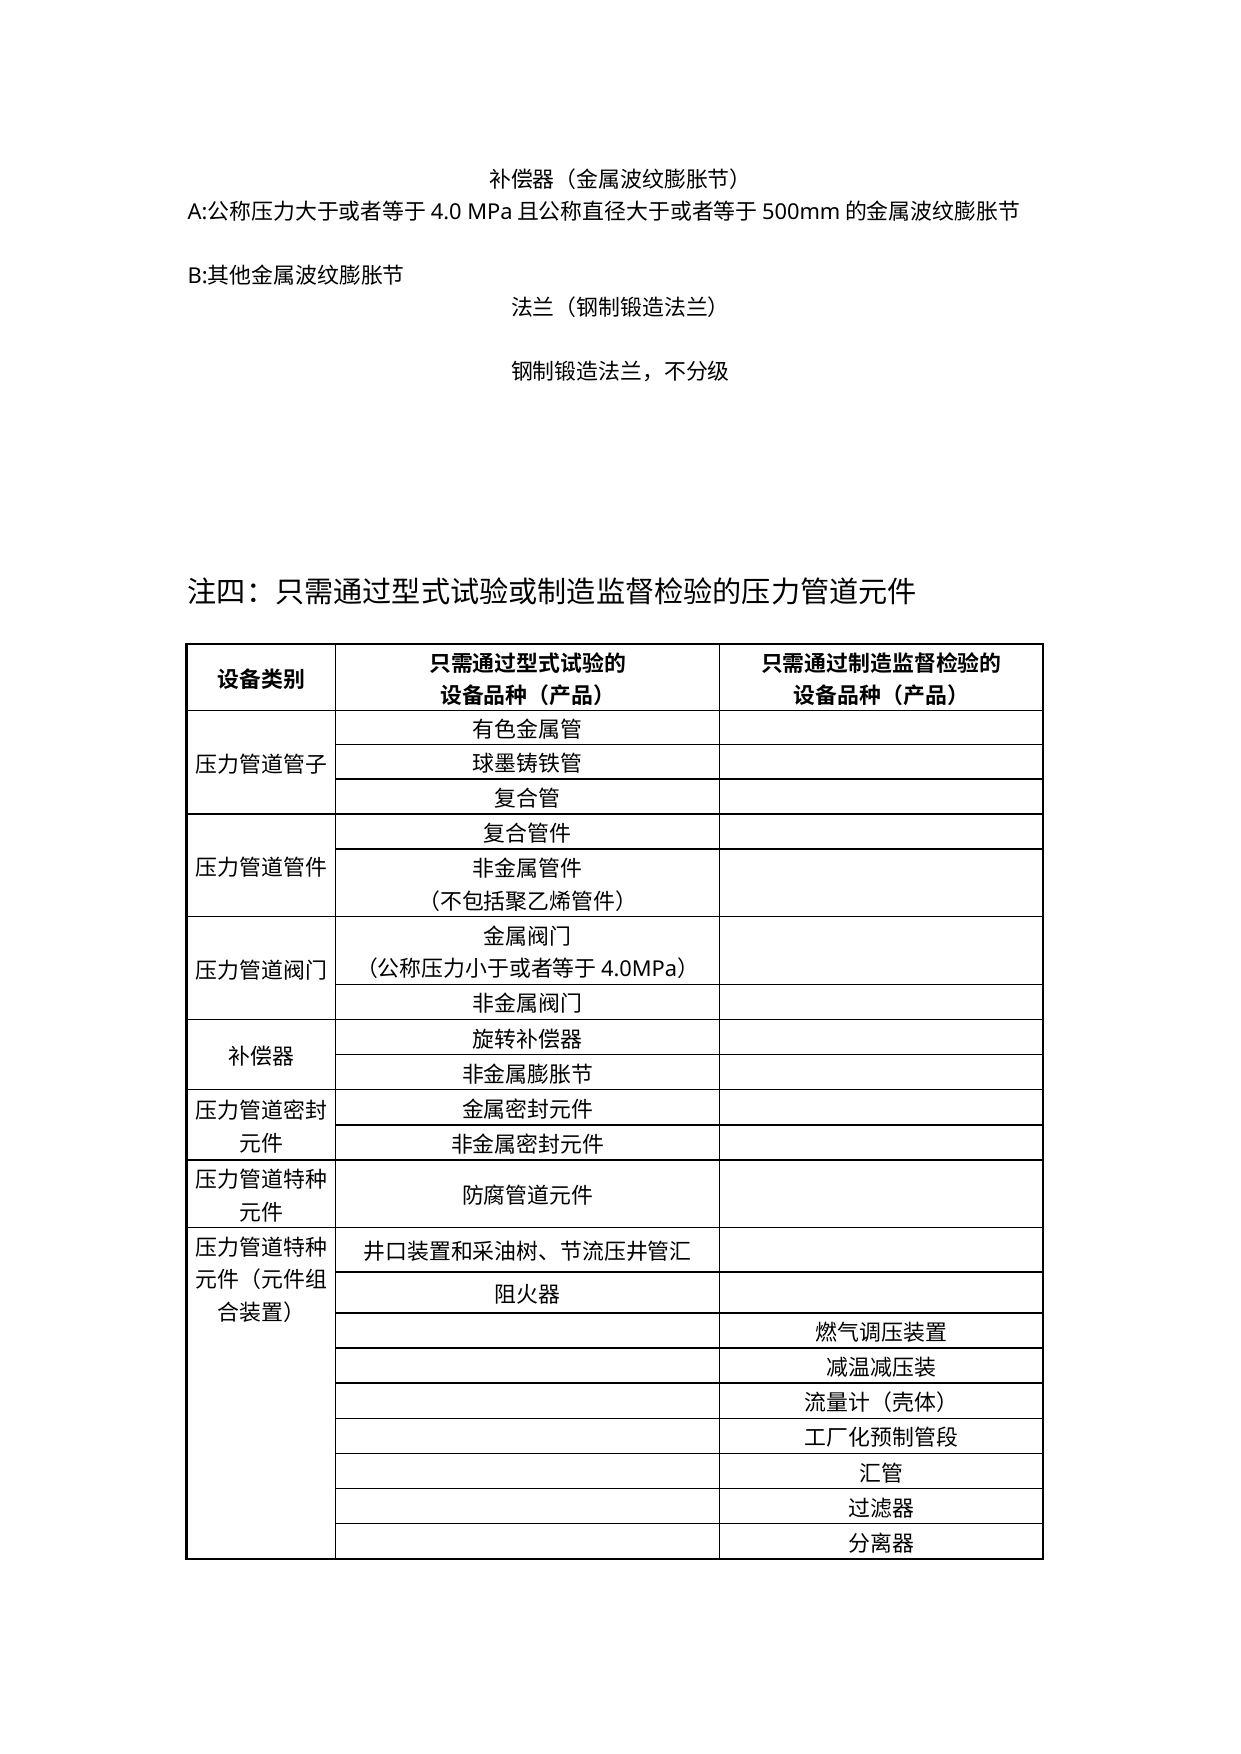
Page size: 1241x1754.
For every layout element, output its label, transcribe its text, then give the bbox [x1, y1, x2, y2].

table_cell [720, 711, 1042, 744]
table_cell 防腐管道元件 [336, 1161, 719, 1227]
table_header 只需通过制造监督检验的 设备品种（产品） [720, 645, 1042, 709]
table_cell [720, 1090, 1042, 1124]
table_cell 工厂化预制管段 [720, 1419, 1042, 1452]
table_cell 过滤器 [720, 1489, 1042, 1523]
table_cell [720, 815, 1042, 848]
table_cell 补偿器 [188, 1020, 335, 1089]
table_cell 非金属密封元件 [336, 1126, 719, 1159]
table_cell 压力管道特种元件 [188, 1161, 335, 1227]
table_cell 流量计（壳体） [720, 1384, 1042, 1417]
table_cell [336, 1524, 719, 1558]
table_cell [720, 745, 1042, 778]
text 注四：只需通过型式试验或制造监督检验的压力管道元件 [187, 557, 1053, 622]
table_cell [336, 1419, 719, 1452]
table_cell [720, 780, 1042, 813]
table_cell 减温减压装 [720, 1349, 1042, 1382]
table_cell [336, 1349, 719, 1382]
table_cell 旋转补偿器 [336, 1020, 719, 1054]
table_cell 压力管道管件 [188, 815, 335, 916]
table_cell 分离器 [720, 1524, 1042, 1558]
table_cell 压力管道密封元件 [188, 1090, 335, 1159]
table_cell [720, 1161, 1042, 1227]
table_header 只需通过型式试验的 设备品种（产品） [336, 645, 719, 709]
table_cell 井口装置和采油树、节流压井管汇 [336, 1228, 719, 1271]
table_header 设备类别 [188, 645, 335, 709]
table_cell [720, 850, 1042, 916]
table_cell [336, 1384, 719, 1417]
table_cell [336, 1314, 719, 1347]
table_cell [720, 1020, 1042, 1054]
table_cell 球墨铸铁管 [336, 745, 719, 778]
table_cell [720, 1055, 1042, 1089]
table_cell 复合管 [336, 780, 719, 813]
table_cell 阻火器 [336, 1273, 719, 1312]
table_cell 非金属阀门 [336, 985, 719, 1018]
table_cell [720, 917, 1042, 983]
table_cell [720, 1126, 1042, 1159]
table_cell [720, 985, 1042, 1018]
table_cell 压力管道特种元件（元件组合装置） [188, 1228, 335, 1558]
table_cell 金属密封元件 [336, 1090, 719, 1124]
table_cell 非金属膨胀节 [336, 1055, 719, 1089]
table_cell 有色金属管 [336, 711, 719, 744]
table_cell 非金属管件 （不包括聚乙烯管件） [336, 850, 719, 916]
table_cell [336, 1489, 719, 1523]
table_cell 压力管道管子 [188, 711, 335, 813]
table_cell 金属阀门 （公称压力小于或者等于4.0MPa） [336, 917, 719, 983]
table_cell [336, 1454, 719, 1488]
table_cell 燃气调压装置 [720, 1314, 1042, 1347]
table_cell 复合管件 [336, 815, 719, 848]
table_cell 汇管 [720, 1454, 1042, 1488]
table_cell 压力管道阀门 [188, 917, 335, 1018]
table_cell [720, 1228, 1042, 1271]
table_cell [720, 1273, 1042, 1312]
